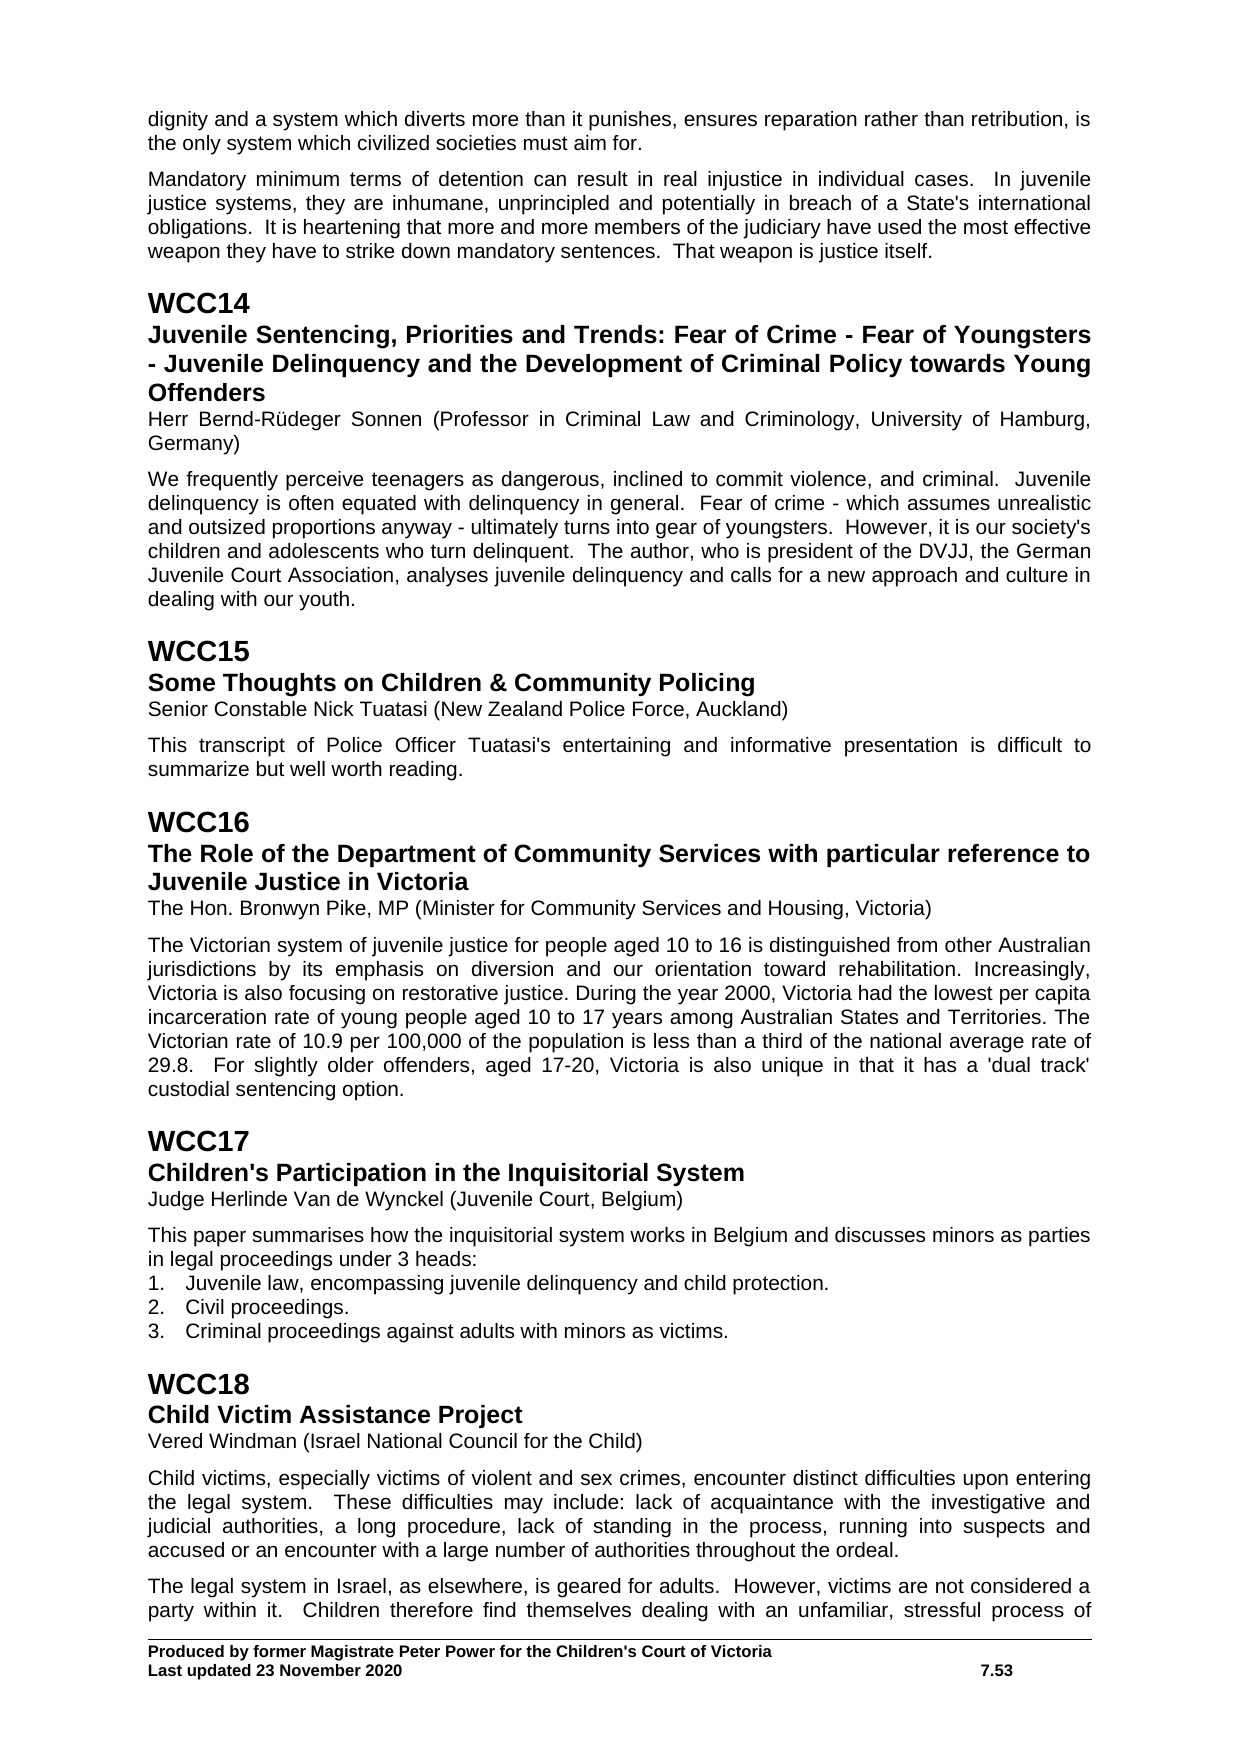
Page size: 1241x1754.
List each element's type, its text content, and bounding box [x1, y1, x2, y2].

text Herr Bernd-Rüdeger Sonnen (Professor in Criminal Law and Criminology, ) [148, 406, 1092, 454]
text WCC18 [148, 1367, 1092, 1400]
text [148, 106, 1092, 154]
text WCC17 [148, 1124, 1092, 1158]
text We frequently perceive teenagers as dangerous, inclined to commit violence, and criminal. Juvenile delinquency is often equated with delinquency in general. Fear of crime - which assumes unrealistic and outsized proportions anyway - ultimately turns into gear of youngsters. However, it is our society's children and adolescents who turn delinquent. The author, who is president of the DVJJ, the German Juvenile Court Association, analyses juvenile delinquency and calls for a new approach and culture in dealing with our youth. [148, 467, 1092, 611]
list Juvenile law, encompassing juvenile delinquency and child protection. [148, 1271, 1092, 1295]
text Judge Herlinde Van de Wynckel () [148, 1187, 1092, 1211]
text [148, 1574, 1092, 1622]
text This transcript of Police Officer Tuatasi's entertaining and informative presentation is difficult to summarize but well worth reading. [148, 733, 1092, 781]
text The Role of the Department of Community Services with particular reference to Juvenile Justice in [148, 839, 1092, 896]
text The Victorian system of juvenile justice for people aged 10 to 16 is distinguished from other Australian jurisdictions by its emphasis on diversion and our orientation toward rehabilitation. Increasingly, is also focusing on restorative justice. During the year 2000, had the lowest per capita incarceration rate of young people aged 10 to 17 years among and Territories. The Victorian rate of 10.9 per 100,000 of the population is less than a third of the national average rate of 29.8. For slightly older offenders, aged 17-20, is also unique in that it has a 'dual track' custodial sentencing option. [148, 933, 1092, 1100]
list Civil proceedings. [148, 1295, 1092, 1319]
text Children's Participation in the Inquisitorial System [148, 1158, 1092, 1187]
text This paper summarises how the inquisitorial system works in and discusses minors as parties in legal proceedings under 3 heads: [148, 1223, 1092, 1271]
text WCC14 [148, 287, 1092, 320]
text Juvenile Sentencing, Priorities and Trends: Fear of Crime - Fear of Youngsters - Juvenile Delinquency and the Development of Criminal Policy towards Young Offenders [148, 320, 1092, 406]
text Vered Windman ( National Council for the Child) [148, 1429, 1092, 1453]
text Mandatory minimum terms of detention can result in real injustice in individual cases. In juvenile justice systems, they are inhumane, unprincipled and potentially in breach of a State's international obligations. It is heartening that more and more members of the judiciary have used the most effective weapon they have to strike down mandatory sentences. That weapon is justice itself. [148, 167, 1092, 263]
list Criminal proceedings against adults with minors as victims. [148, 1319, 1092, 1343]
text Child Victim Assistance Project [148, 1400, 1092, 1429]
text Some Thoughts on Children & Community Policing [148, 668, 1092, 697]
text WCC15 [148, 634, 1092, 668]
text Senior Constable Nick Tuatasi ( Police Force, ) [148, 697, 1092, 721]
text WCC16 [148, 805, 1092, 839]
text The Hon. Bronwyn Pike, MP (Minister for Community Services and Housing, ) [148, 896, 1092, 920]
text Child victims, especially victims of violent and sex crimes, encounter distinct difficulties upon entering the legal system. These difficulties may include: lack of acquaintance with the investigative and judicial authorities, a long procedure, lack of standing in the process, running into suspects and accused or an encounter with a large number of authorities throughout the ordeal. [148, 1466, 1092, 1561]
